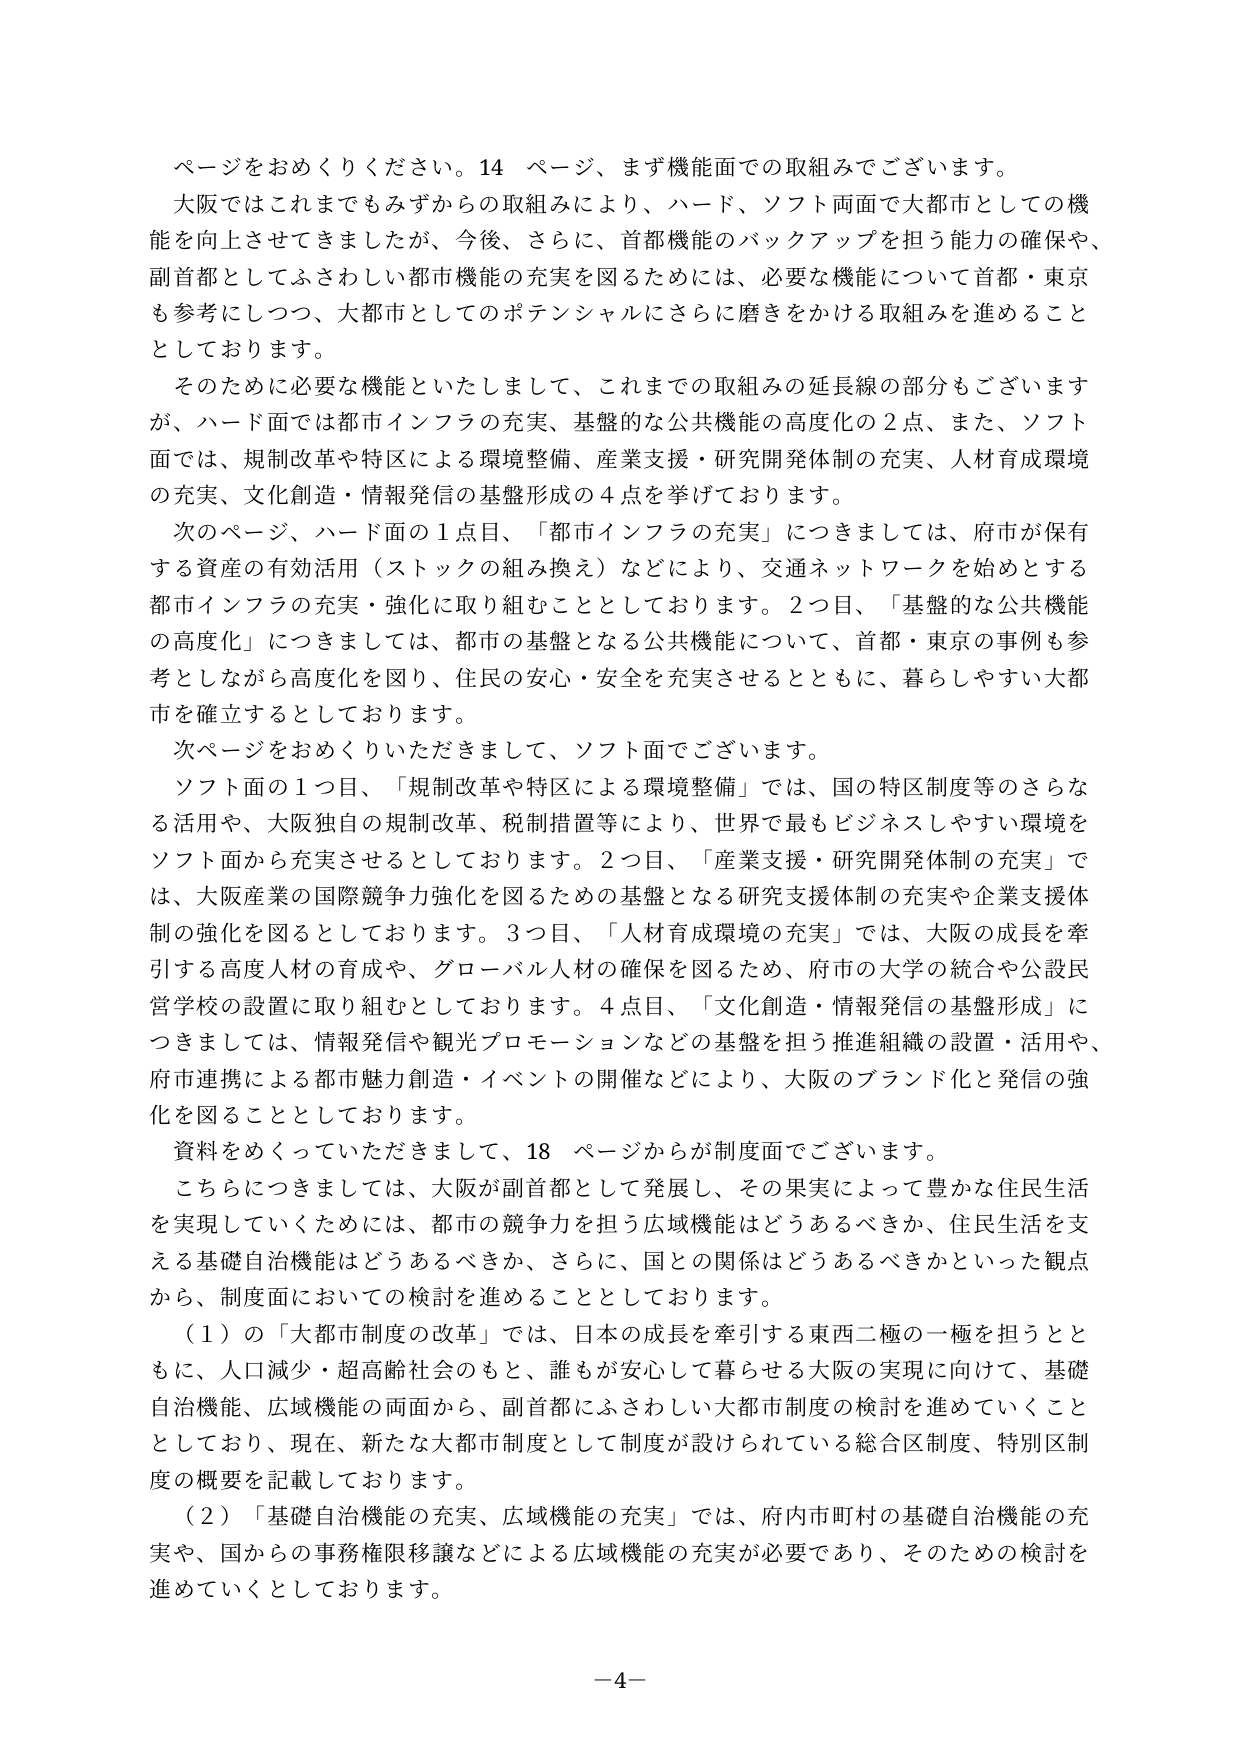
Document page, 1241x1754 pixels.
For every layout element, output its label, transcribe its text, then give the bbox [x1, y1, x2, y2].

text ソフト面の１つ目、「規制改革や特区による環境整備」では、国の特区制度等のさらなる活用や、大阪独自の規制改革、税制措置等により、世界で最もビジネスしやすい環境をソフト面から充実させるとしております。２つ目、「産業支援・研究開発体制の充実」では、大阪産業の国際競争力強化を図るための基盤となる研究支援体制の充実や企業支援体制の強化を図るとしております。３つ目、「人材育成環境の充実」では、大阪の成長を牽引する高度人材の育成や、グローバル人材の確保を図るため、府市の大学の統合や公設民営学校の設置に取り組むとしております。４点目、「文化創造・情報発信の基盤形成」につきましては、情報発信や観光プロモーションなどの基盤を担う推進組織の設置・活用や、府市連携による都市魅力創造・イベントの開催などにより、大阪のブランド化と発信の強化を図ることとしております。 [149, 768, 1091, 1132]
text ページをおめくりください。14ページ、まず機能面での取組みでございます。 [149, 148, 1091, 184]
text こちらにつきましては、大阪が副首都として発展し、その果実によって豊かな住民生活を実現していくためには、都市の競争力を担う広域機能はどうあるべきか、住民生活を支える基礎自治機能はどうあるべきか、さらに、国との関係はどうあるべきかといった観点から、制度面においての検討を進めることとしております。 [149, 1169, 1091, 1314]
text 次ページをおめくりいただきまして、ソフト面でございます。 [149, 731, 1091, 768]
text 次のページ、ハード面の１点目、「都市インフラの充実」につきましては、府市が保有する資産の有効活用（ストックの組み換え）などにより、交通ネットワークを始めとする都市インフラの充実・強化に取り組むこととしております。２つ目、「基盤的な公共機能の高度化」につきましては、都市の基盤となる公共機能について、首都・東京の事例も参考としながら高度化を図り、住民の安心・安全を充実させるとともに、暮らしやすい大都市を確立するとしております。 [149, 512, 1091, 731]
text 大阪ではこれまでもみずからの取組みにより、ハード、ソフト両面で大都市としての機能を向上させてきましたが、今後、さらに、首都機能のバックアップを担う能力の確保や、副首都としてふさわしい都市機能の充実を図るためには、必要な機能について首都・東京も参考にしつつ、大都市としてのポテンシャルにさらに磨きをかける取組みを進めることとしております。 [149, 184, 1091, 367]
text 資料をめくっていただきまして、18ページからが制度面でございます。 [149, 1132, 1091, 1169]
text （１）の「大都市制度の改革」では、日本の成長を牽引する東西二極の一極を担うとともに、人口減少・超高齢社会のもと、誰もが安心して暮らせる大阪の実現に向けて、基礎自治機能、広域機能の両面から、副首都にふさわしい大都市制度の検討を進めていくこととしており、現在、新たな大都市制度として制度が設けられている総合区制度、特別区制度の概要を記載しております。 [149, 1314, 1091, 1497]
text （２）「基礎自治機能の充実、広域機能の充実」では、府内市町村の基礎自治機能の充実や、国からの事務権限移譲などによる広域機能の充実が必要であり、そのための検討を進めていくとしております。 [149, 1497, 1091, 1606]
text そのために必要な機能といたしまして、これまでの取組みの延長線の部分もございますが、ハード面では都市インフラの充実、基盤的な公共機能の高度化の２点、また、ソフト面では、規制改革や特区による環境整備、産業支援・研究開発体制の充実、人材育成環境の充実、文化創造・情報発信の基盤形成の４点を挙げております。 [149, 367, 1091, 512]
